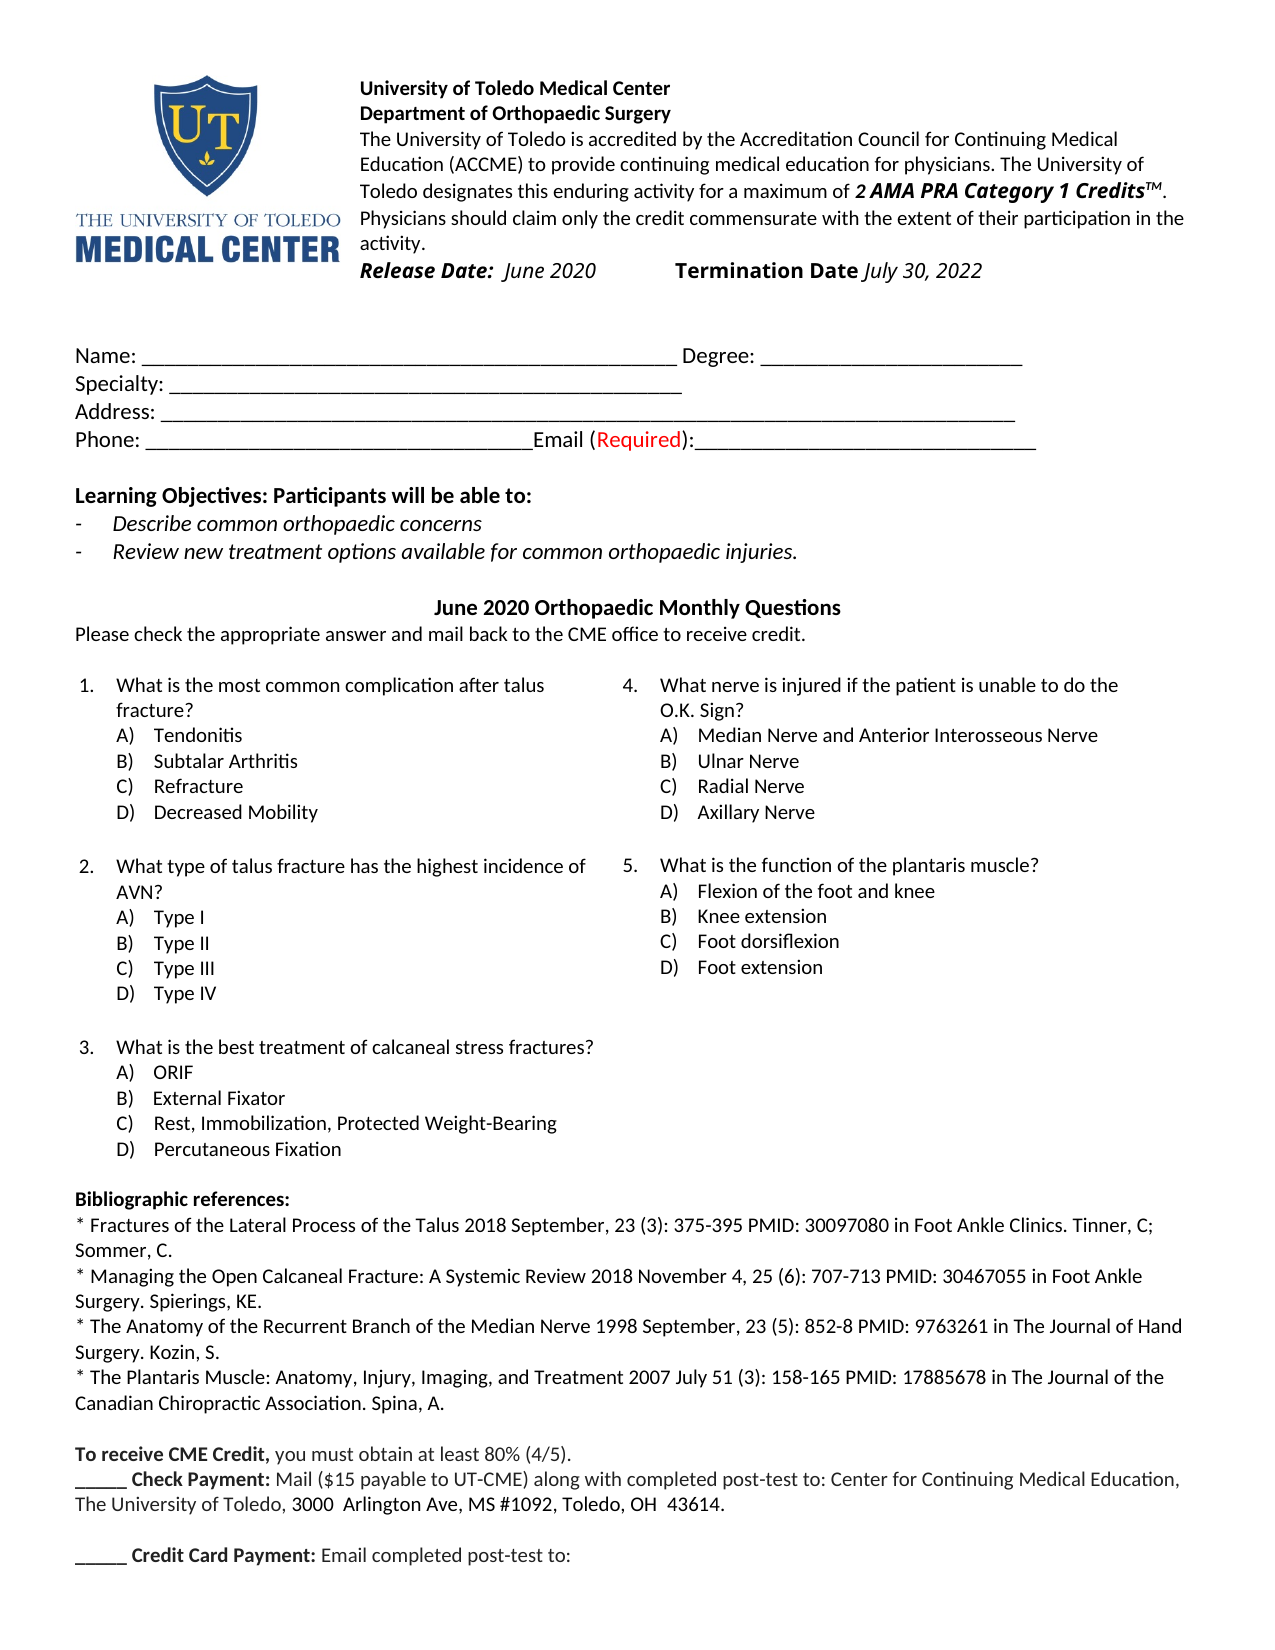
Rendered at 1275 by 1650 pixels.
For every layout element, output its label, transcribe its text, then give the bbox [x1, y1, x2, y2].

table_header What is the most common complication after talus fracture? Tendonitis Subtalar Arthritis Refracture Decreased Mobility What type of talus fracture has the highest incidence of AVN? Type I Type II Type III Type IV What is the best treatment of calcaneal stress fractures? A) ORIF B) External Fixator Rest, Immobilization, Protected Weight-Bearing Percutaneous Fixation [68, 672, 611, 1187]
text _____ Credit Card Payment: Email completed post-test to: [75, 1542, 1200, 1568]
text Bibliographic references: [75, 1187, 1200, 1212]
text * Managing the Open Calcaneal Fracture: A Systemic Review 2018 November 4, 25 (6): 707-713 PMID: 30467055 in Foot Ankle Surgery. Spierings, KE. [75, 1263, 1200, 1314]
text Release Date: June 2020 Termination Date July 30, 2022 [75, 256, 1200, 284]
text * The Anatomy of the Recurrent Branch of the Median Nerve 1998 September, 23 (5): 852-8 PMID: 9763261 in The Journal of Hand Surgery. Kozin, S. [75, 1314, 1200, 1364]
text To receive CME Credit, you must obtain at least 80% (4/5). [75, 1441, 1200, 1466]
text _____ Check Payment: Mail ($15 payable to UT-CME) along with completed post-test to: Center for Continuing Medical Education, The University of Toledo, 3000 Arlington Ave, MS #1092, Toledo, OH 43614. [75, 1466, 1200, 1517]
text Phone: __________________________________Email (Required):______________________________ [75, 425, 1200, 453]
text Specialty: _____________________________________________ [75, 369, 1200, 397]
text Learning Objectives: Participants will be able to: [75, 481, 1200, 509]
list Describe common orthopaedic concerns [75, 509, 1200, 537]
text June 2020 Orthopaedic Monthly Questions [75, 593, 1200, 621]
picture [75, 75, 341, 263]
text * The Plantaris Muscle: Anatomy, Injury, Imaging, and Treatment 2007 July 51 (3): 158-165 PMID: 17885678 in The Journal of the Canadian Chiropractic Association. Spina, A. [75, 1364, 1200, 1415]
text * Fractures of the Lateral Process of the Talus 2018 September, 23 (3): 375-395 PMID: 30097080 in Foot Ankle Clinics. Tinner, C; Sommer, C. [75, 1212, 1200, 1263]
text Name: _______________________________________________ Degree: _______________________ [75, 341, 1200, 369]
text The University of Toledo is accredited by the Accreditation Council for Continuing Medical Education (ACCME) to provide continuing medical education for physicians. The University of Toledo designates this enduring activity for a maximum of 2 AMA PRA Category 1 CreditsTM. Physicians should claim only the credit commensurate with the extent of their participation in the activity. [341, 126, 1200, 256]
text Address: ___________________________________________________________________________ [75, 397, 1200, 425]
text Please check the appropriate answer and mail back to the CME office to receive credit. [75, 621, 1200, 646]
list Review new treatment options available for common orthopaedic injuries. [75, 537, 1200, 565]
text University of Toledo Medical Center [341, 75, 1200, 100]
text Department of Orthopaedic Surgery [341, 100, 1200, 126]
table_header What nerve is injured if the patient is unable to do the O.K. Sign? Median Nerve and Anterior Interosseous Nerve Ulnar Nerve Radial Nerve Axillary Nerve What is the function of the plantaris muscle? Flexion of the foot and knee Knee extension Foot dorsiflexion Foot extension [611, 672, 1146, 1187]
